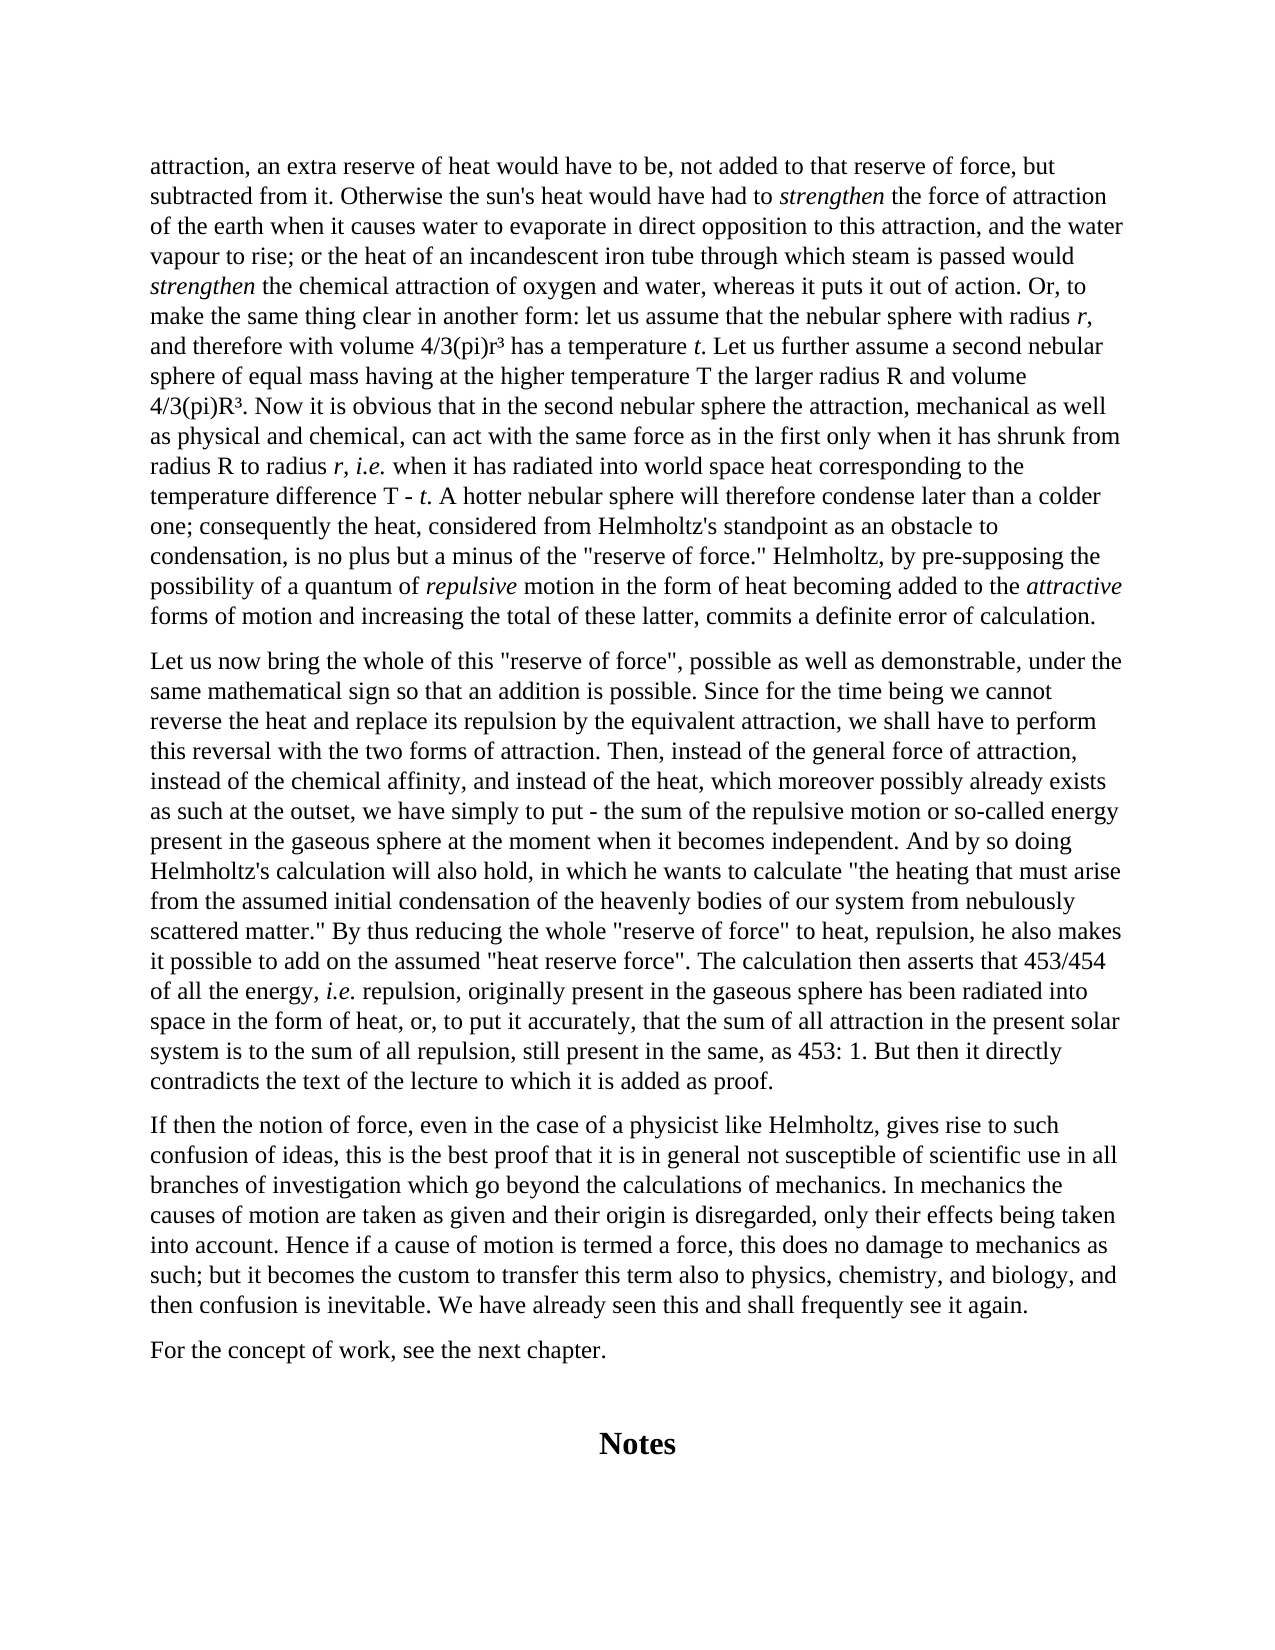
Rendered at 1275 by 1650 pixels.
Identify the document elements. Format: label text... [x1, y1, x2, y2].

text If then the notion of force, even in the case of a physicist like Helmholtz, gives rise to such confusion of ideas, this is the best proof that it is in general not susceptible of scientific use in all branches of investigation which go beyond the calculations of mechanics. In mechanics the causes of motion are taken as given and their origin is disregarded, only their effects being taken into account. Hence if a cause of motion is termed a force, this does no damage to mechanics as such; but it becomes the custom to transfer this term also to physics, chemistry, and biology, and then confusion is inevitable. We have already seen this and shall frequently see it again. [150, 1109, 1125, 1319]
text Let us now bring the whole of this "reserve of force", possible as well as demonstrable, under the same mathematical sign so that an addition is possible. Since for the time being we cannot reverse the heat and replace its repulsion by the equivalent attraction, we shall have to perform this reversal with the two forms of attraction. Then, instead of the general force of attraction, instead of the chemical affinity, and instead of the heat, which moreover possibly already exists as such at the outset, we have simply to put - the sum of the repulsive motion or so-called energy present in the gaseous sphere at the moment when it becomes independent. And by so doing Helmholtz's calculation will also hold, in which he wants to calculate "the heating that must arise from the assumed initial condensation of the heavenly bodies of our system from nebulously scattered matter." By thus reducing the whole "reserve of force" to heat, repulsion, he also makes it possible to add on the assumed "heat reserve force". The calculation then asserts that 453/454 of all the energy, i.e. repulsion, originally present in the gaseous sphere has been radiated into space in the form of heat, or, to put it accurately, that the sum of all attraction in the present solar system is to the sum of all repulsion, still present in the same, as 453: 1. But then it directly contradicts the text of the lecture to which it is added as proof. [150, 644, 1125, 1094]
subtitle Notes [150, 1422, 1125, 1461]
text For the concept of work, see the next chapter. [150, 1333, 1125, 1363]
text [150, 150, 1125, 630]
